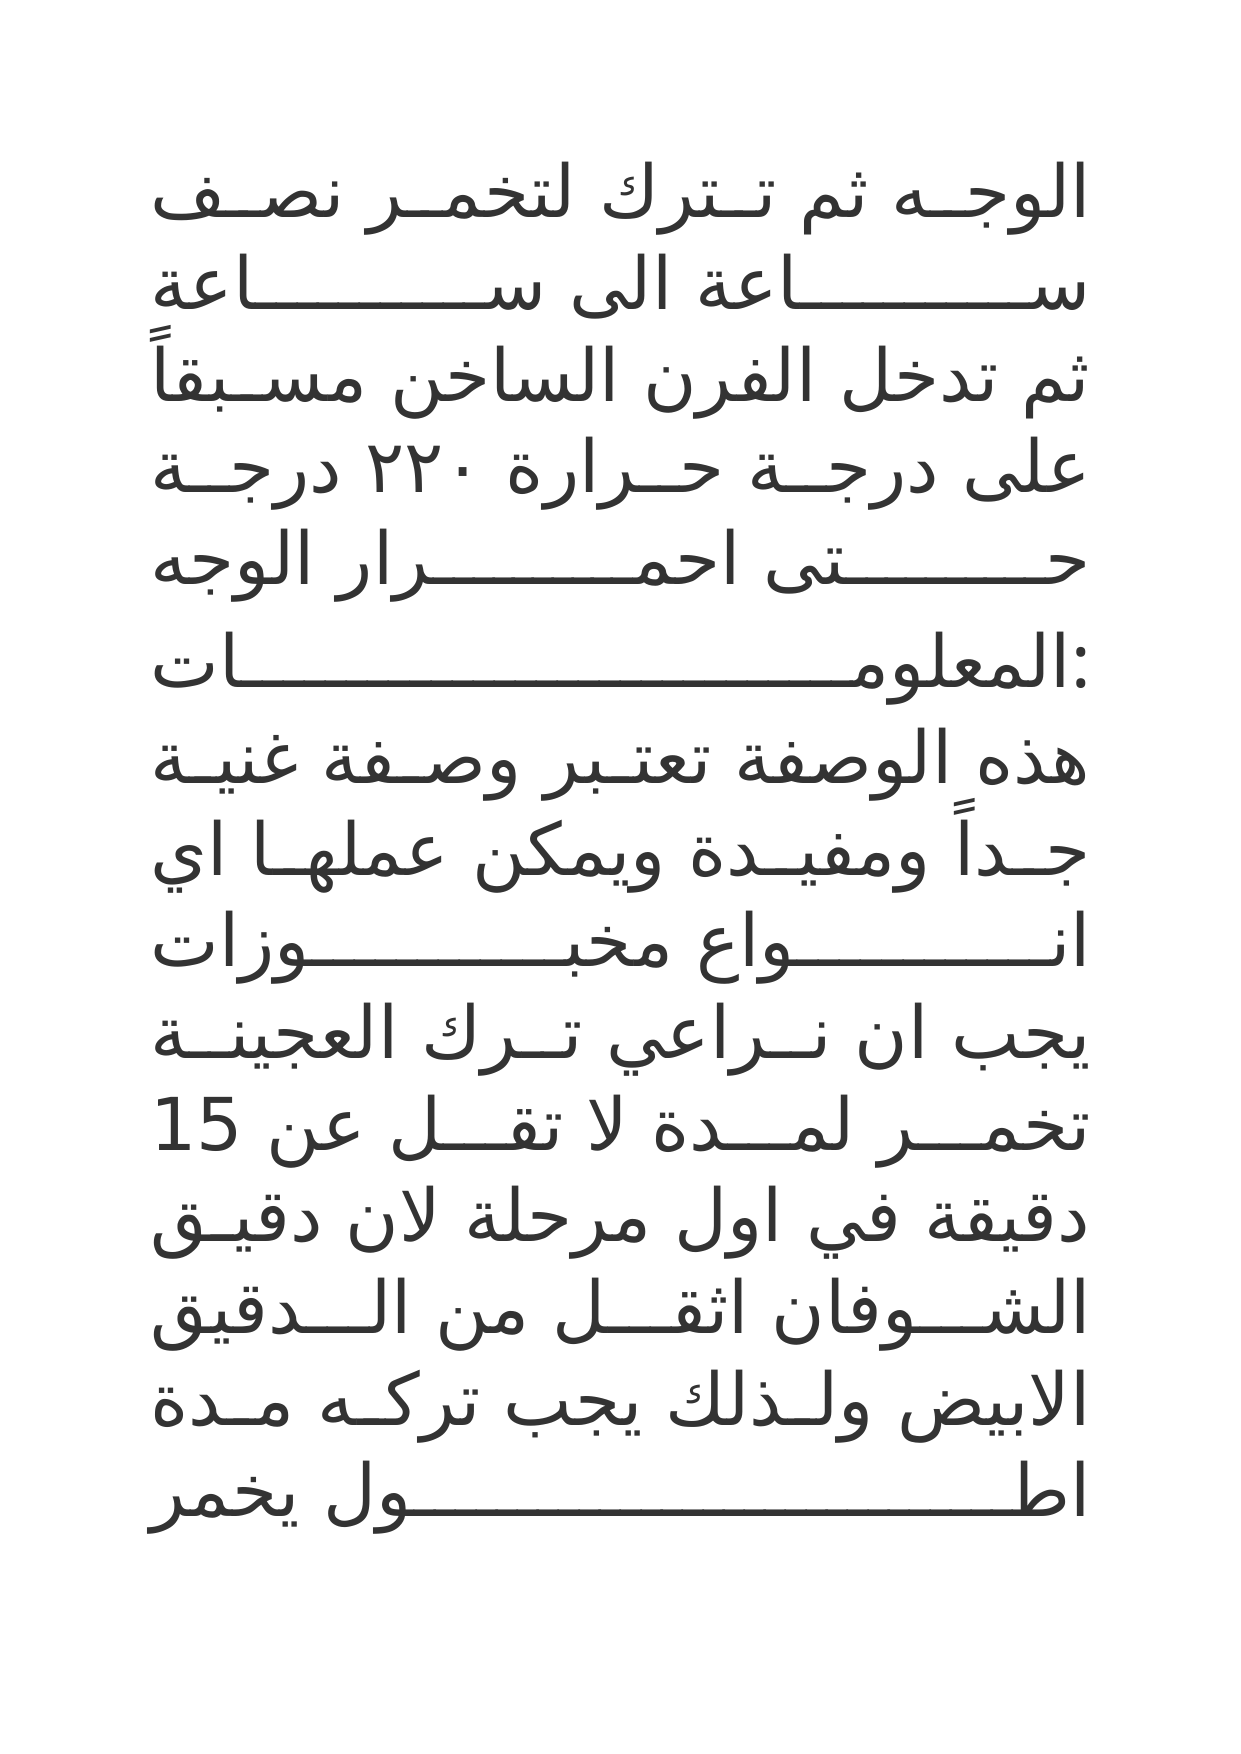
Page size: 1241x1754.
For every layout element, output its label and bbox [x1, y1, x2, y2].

text [150, 150, 1090, 1534]
